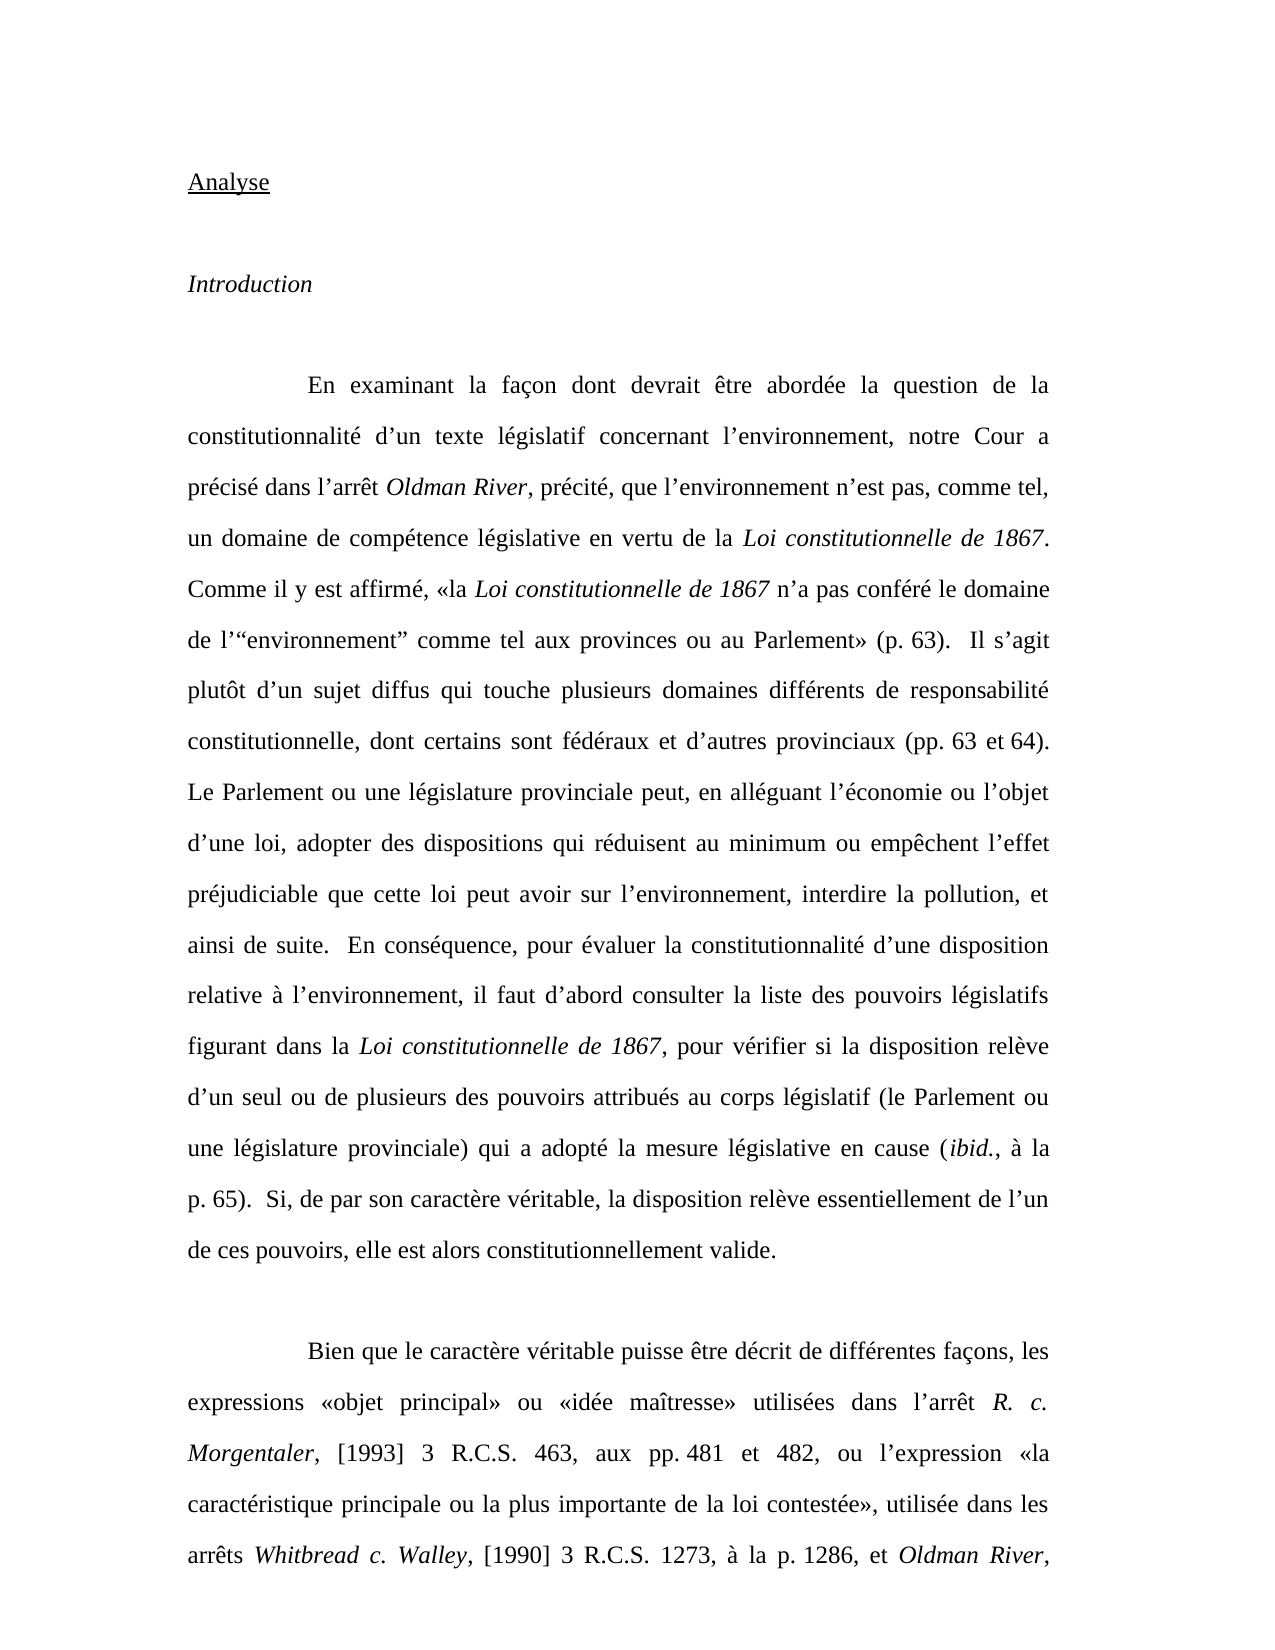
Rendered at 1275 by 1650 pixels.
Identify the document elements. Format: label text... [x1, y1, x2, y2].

text Analyse [187, 150, 1050, 201]
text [187, 1319, 1050, 1573]
text En examinant la façon dont devrait être abordée la question de la constitutionnalité d’un texte législatif concernant l’environnement, notre Cour a précisé dans l’arrêt Oldman River, précité, que l’environnement n’est pas, comme tel, un domaine de compétence législative en vertu de la Loi constitutionnelle de 1867. Comme il y est affirmé, «la Loi constitutionnelle de 1867 n’a pas conféré le domaine de l’“environnement” comme tel aux provinces ou au Parlement» (p. 63). Il s’agit plutôt d’un sujet diffus qui touche plusieurs domaines différents de responsabilité constitutionnelle, dont certains sont fédéraux et d’autres provinciaux (pp. 63 et 64). Le Parlement ou une législature provinciale peut, en alléguant l’économie ou l’objet d’une loi, adopter des dispositions qui réduisent au minimum ou empêchent l’effet préjudiciable que cette loi peut avoir sur l’environnement, interdire la pollution, et ainsi de suite. En conséquence, pour évaluer la constitutionnalité d’une disposition relative à l’environnement, il faut d’abord consulter la liste des pouvoirs législatifs figurant dans la Loi constitutionnelle de 1867, pour vérifier si la disposition relève d’un seul ou de plusieurs des pouvoirs attribués au corps législatif (le Parlement ou une législature provinciale) qui a adopté la mesure législative en cause (ibid., à la p. 65). Si, de par son caractère véritable, la disposition relève essentiellement de l’un de ces pouvoirs, elle est alors constitutionnellement valide. [187, 353, 1050, 1268]
text Introduction [187, 252, 1050, 302]
